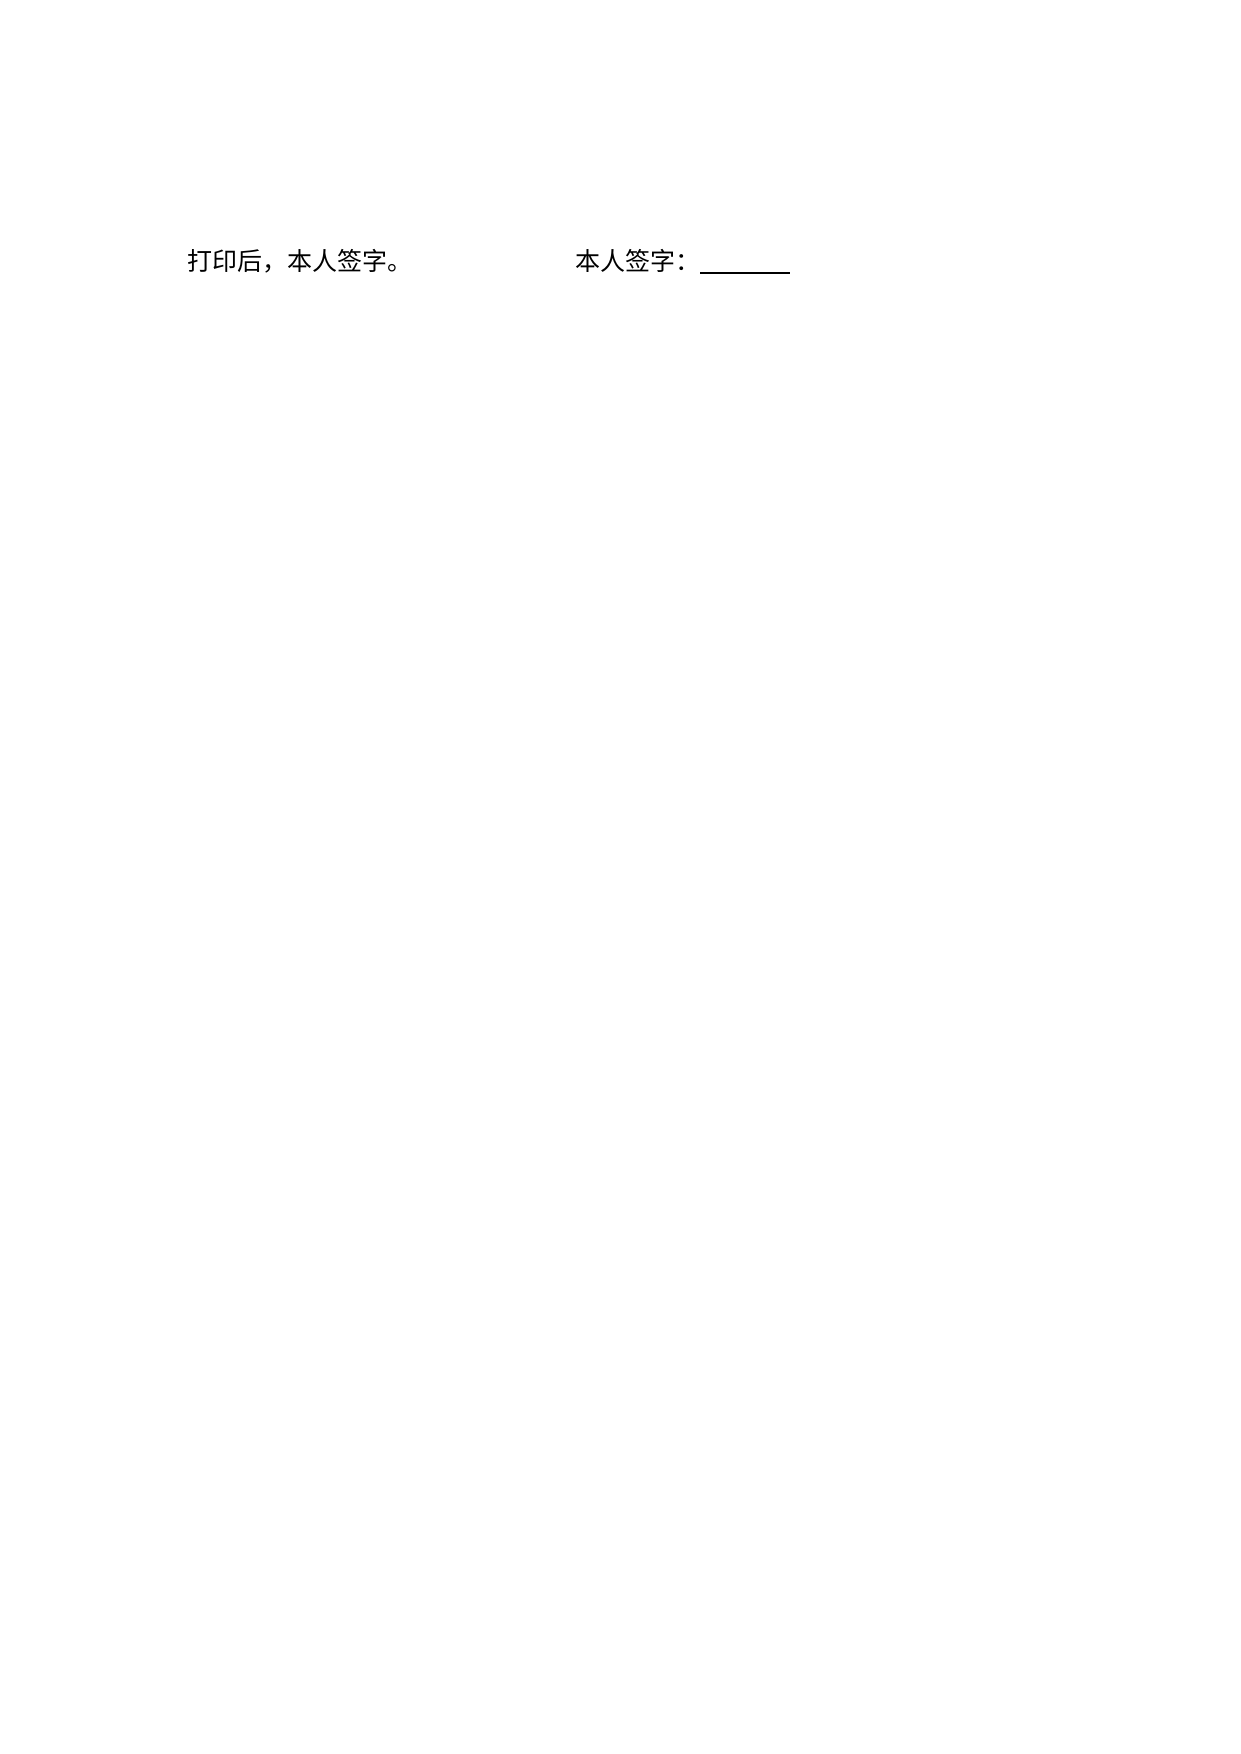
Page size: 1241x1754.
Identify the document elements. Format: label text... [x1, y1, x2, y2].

text 打印后，本人签字。 本人签字： [187, 227, 1053, 292]
